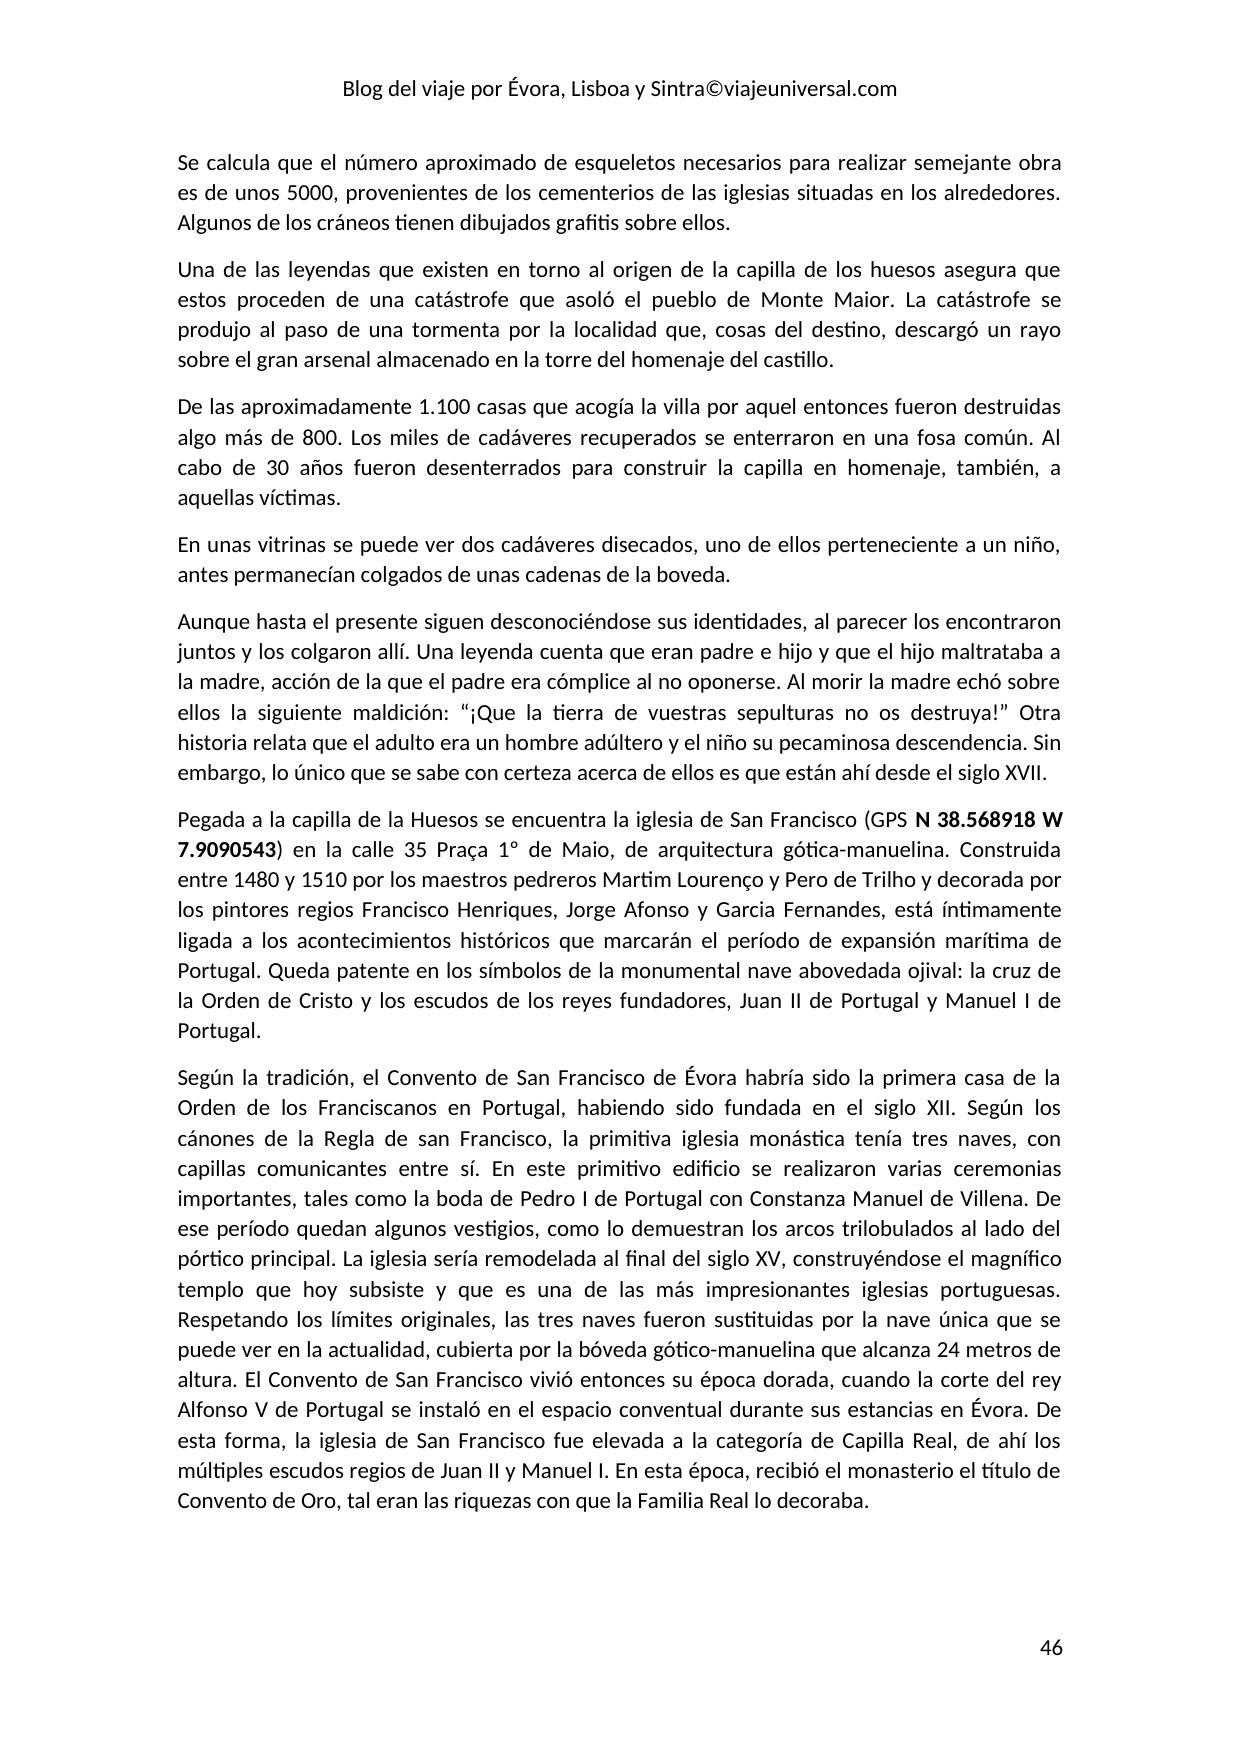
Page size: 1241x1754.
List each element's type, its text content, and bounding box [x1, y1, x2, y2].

text Se calcula que el número aproximado de esqueletos necesarios para realizar semejante obra es de unos 5000, provenientes de los cementerios de las iglesias situadas en los alrededores. Algunos de los cráneos tienen dibujados grafitis sobre ellos. [177, 148, 1063, 236]
text Una de las leyendas que existen en torno al origen de la capilla de los huesos asegura que estos proceden de una catástrofe que asoló el pueblo de Monte Maior. La catástrofe se produjo al paso de una tormenta por la localidad que, cosas del destino, descargó un rayo sobre el gran arsenal almacenado en la torre del homenaje del castillo. [177, 255, 1063, 373]
text En unas vitrinas se puede ver dos cadáveres disecados, uno de ellos perteneciente a un niño, antes permanecían colgados de unas cadenas de la boveda. [177, 530, 1063, 588]
text De las aproximadamente 1.100 casas que acogía la villa por aquel entonces fueron destruidas algo más de 800. Los miles de cadáveres recuperados se enterraron en una fosa común. Al cabo de 30 años fueron desenterrados para construir la capilla en homenaje, también, a aquellas víctimas. [177, 392, 1063, 511]
text Según la tradición, el Convento de San Francisco de Évora habría sido la primera casa de la Orden de los Franciscanos en Portugal, habiendo sido fundada en el siglo XII. Según los cánones de la Regla de san Francisco, la primitiva iglesia monástica tenía tres naves, con capillas comunicantes entre sí. En este primitivo edificio se realizaron varias ceremonias importantes, tales como la boda de Pedro I de Portugal con Constanza Manuel de Villena. De ese período quedan algunos vestigios, como lo demuestran los arcos trilobulados al lado del pórtico principal. La iglesia sería remodelada al final del siglo XV, construyéndose el magnífico templo que hoy subsiste y que es una de las más impresionantes iglesias portuguesas. Respetando los límites originales, las tres naves fueron sustituidas por la nave única que se puede ver en la actualidad, cubierta por la bóveda gótico-manuelina que alcanza 24 metros de altura. El Convento de San Francisco vivió entonces su época dorada, cuando la corte del rey Alfonso V de Portugal se instaló en el espacio conventual durante sus estancias en Évora. De esta forma, la iglesia de San Francisco fue elevada a la categoría de Capilla Real, de ahí los múltiples escudos regios de Juan II y Manuel I. En esta época, recibió el monasterio el título de Convento de Oro, tal eran las riquezas con que la Familia Real lo decoraba. [177, 1063, 1063, 1514]
text Aunque hasta el presente siguen desconociéndose sus identidades, al parecer los encontraron juntos y los colgaron allí. Una leyenda cuenta que eran padre e hijo y que el hijo maltrataba a la madre, acción de la que el padre era cómplice al no oponerse. Al morir la madre echó sobre ellos la siguiente maldición: “¡Que la tierra de vuestras sepulturas no os destruya!” Otra historia relata que el adulto era un hombre adúltero y el niño su pecaminosa descendencia. Sin embargo, lo único que se sabe con certeza acerca de ellos es que están ahí desde el siglo XVII. [177, 607, 1063, 786]
text Pegada a la capilla de la Huesos se encuentra la iglesia de San Francisco (GPS N 38.568918 W 7.9090543) en la calle 35 Praça 1º de Maio, de arquitectura gótica-manuelina. Construida entre 1480 y 1510 por los maestros pedreros Martim Lourenço y Pero de Trilho y decorada por los pintores regios Francisco Henriques, Jorge Afonso y Garcia Fernandes, está íntimamente ligada a los acontecimientos históricos que marcarán el período de expansión marítima de Portugal. Queda patente en los símbolos de la monumental nave abovedada ojival: la cruz de la Orden de Cristo y los escudos de los reyes fundadores, Juan II de Portugal y Manuel I de Portugal. [177, 805, 1063, 1044]
